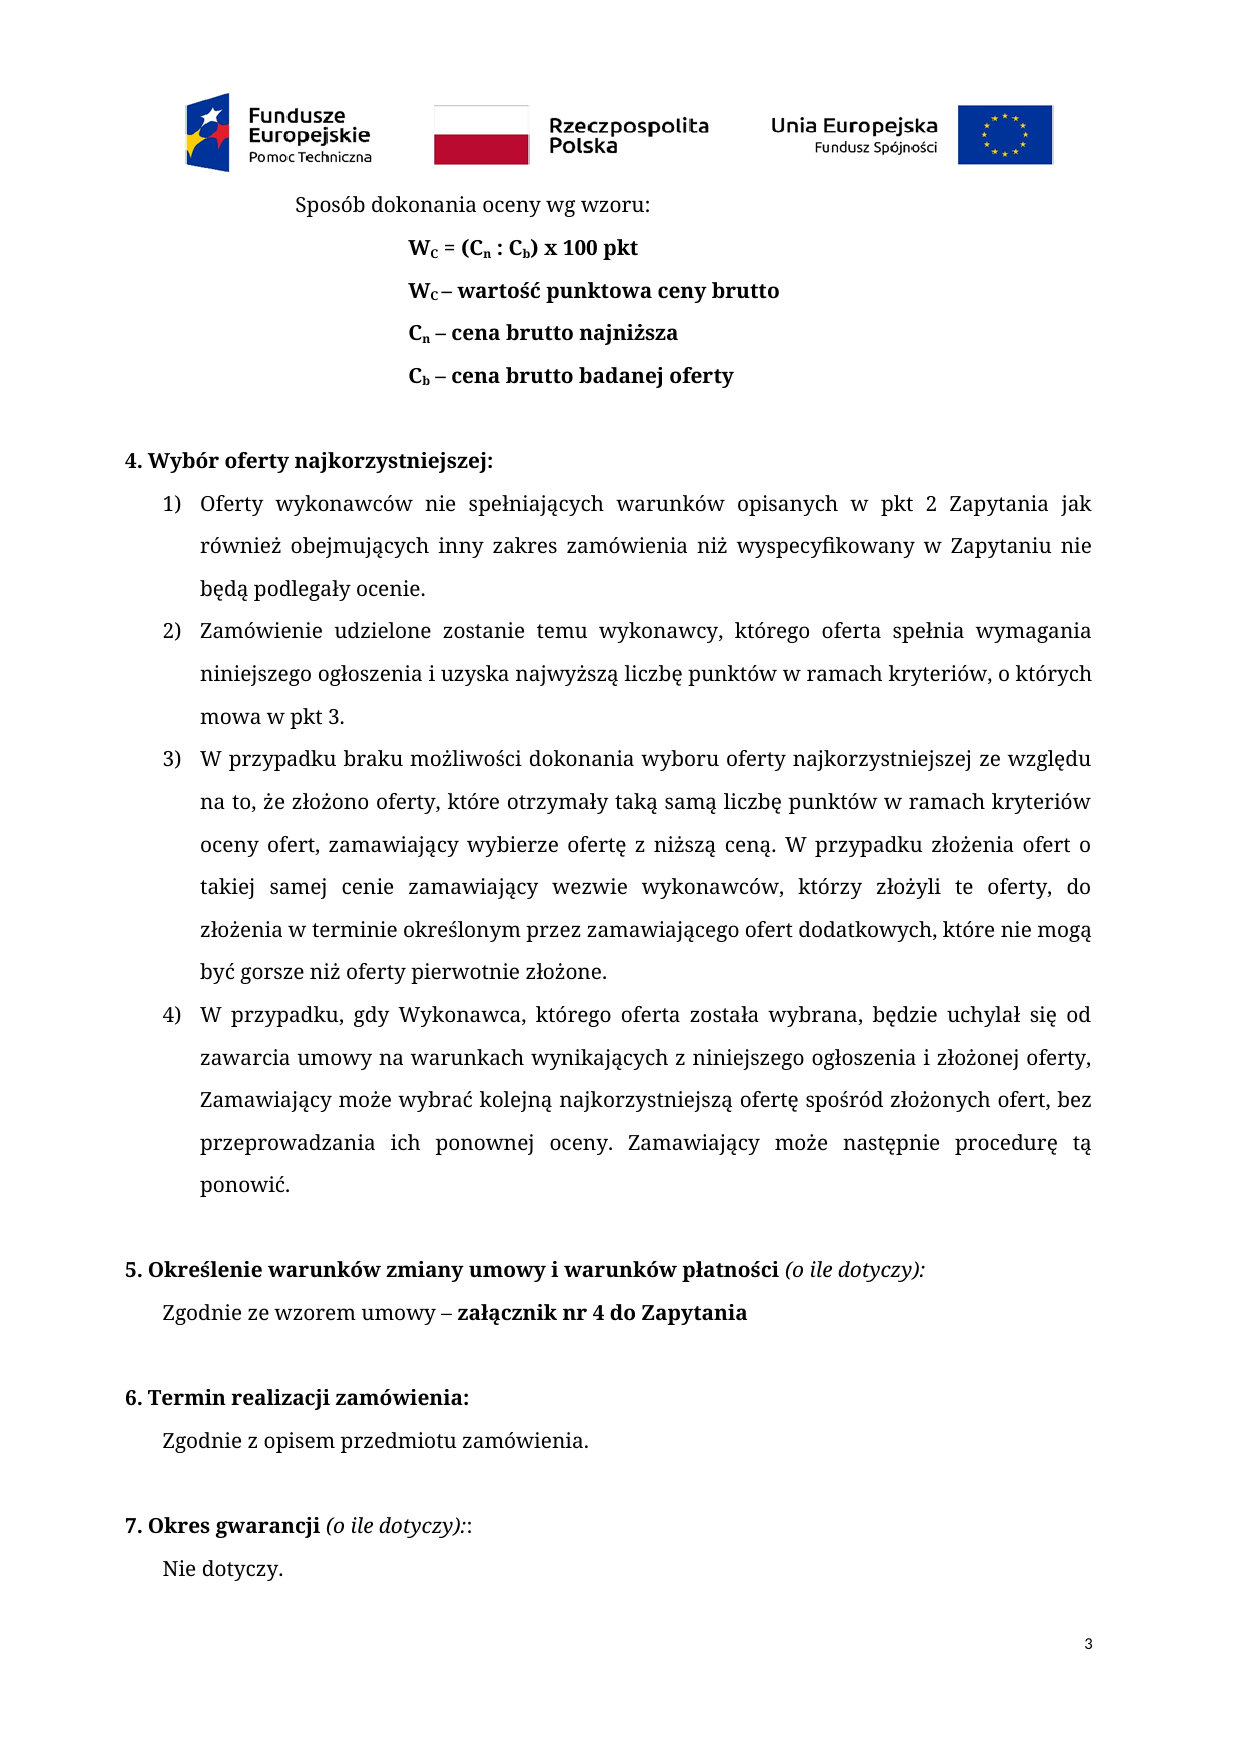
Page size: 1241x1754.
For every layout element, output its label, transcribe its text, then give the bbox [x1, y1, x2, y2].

list Termin realizacji zamówienia: [125, 1383, 1093, 1412]
text Nie dotyczy. [162, 1554, 1093, 1582]
text Zgodnie z opisem przedmiotu zamówienia. [162, 1426, 1093, 1454]
text Cn – cena brutto najniższa [148, 318, 1093, 347]
list W przypadku, gdy Wykonawca, którego oferta została wybrana, będzie uchylał się od zawarcia umowy na warunkach wynikających z niniejszego ogłoszenia i złożonej oferty, Zamawiający może wybrać kolejną najkorzystniejszą ofertę spośród złożonych ofert, bez przeprowadzania ich ponownej oceny. Zamawiający może następnie procedurę tą ponowić. [162, 1000, 1093, 1199]
list Okres gwarancji (o ile dotyczy):: [125, 1511, 1093, 1540]
text Sposób dokonania oceny wg wzoru: [255, 191, 1093, 219]
text Cb – cena brutto badanej oferty [148, 361, 1093, 389]
text Zgodnie ze wzorem umowy – załącznik nr 4 do Zapytania [162, 1298, 1093, 1327]
list Zamówienie udzielone zostanie temu wykonawcy, którego oferta spełnia wymagania niniejszego ogłoszenia i uzyska najwyższą liczbę punktów w ramach kryteriów, o których mowa w pkt 3. [162, 617, 1093, 730]
list W przypadku braku możliwości dokonania wyboru oferty najkorzystniejszej ze względu na to, że złożono oferty, które otrzymały taką samą liczbę punktów w ramach kryteriów oceny ofert, zamawiający wybierze ofertę z niższą ceną. W przypadku złożenia ofert o takiej samej cenie zamawiający wezwie wykonawców, którzy złożyli te oferty, do złożenia w terminie określonym przez zamawiającego ofert dodatkowych, które nie mogą być gorsze niż oferty pierwotnie złożone. [162, 744, 1093, 986]
text WC = (Cn : Cb) x 100 pkt [148, 233, 1093, 262]
picture [167, 73, 1074, 191]
list Oferty wykonawców nie spełniających warunków opisanych w pkt 2 Zapytania jak również obejmujących inny zakres zamówienia niż wyspecyfikowany w Zapytaniu nie będą podlegały ocenie. [162, 489, 1093, 602]
text WC – wartość punktowa ceny brutto [148, 276, 1093, 304]
list Określenie warunków zmiany umowy i warunków płatności (o ile dotyczy): [125, 1256, 1093, 1284]
list Wybór oferty najkorzystniejszej: [125, 446, 1093, 475]
